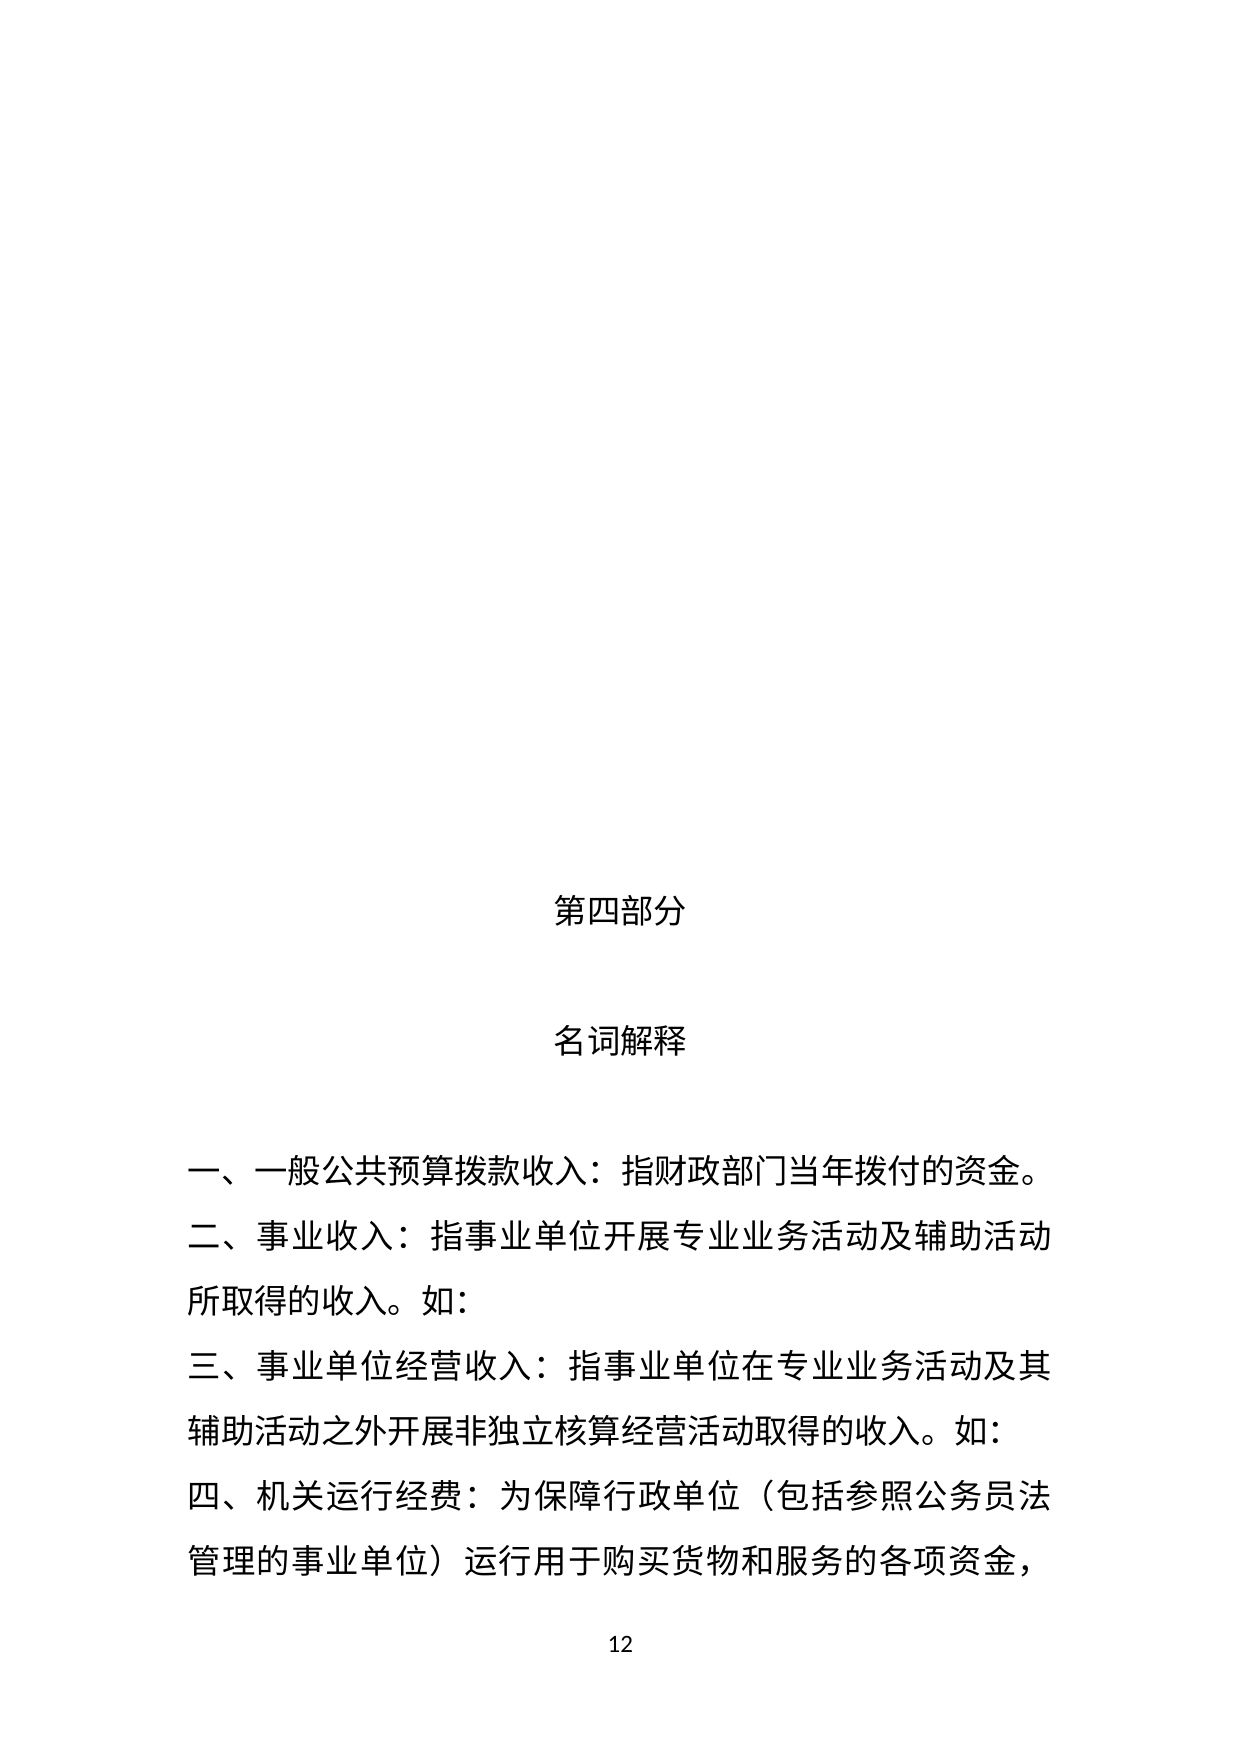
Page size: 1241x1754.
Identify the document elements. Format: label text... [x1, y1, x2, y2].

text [187, 1462, 1053, 1592]
text 第四部分 [187, 877, 1053, 942]
text 名词解释 [187, 1007, 1053, 1072]
text 三、事业单位经营收入：指事业单位在专业业务活动及其辅助活动之外开展非独立核算经营活动取得的收入。如： [187, 1332, 1053, 1462]
text 一、一般公共预算拨款收入：指财政部门当年拨付的资金。 [187, 1137, 1053, 1202]
text 二、事业收入：指事业单位开展专业业务活动及辅助活动所取得的收入。如： [187, 1202, 1053, 1332]
